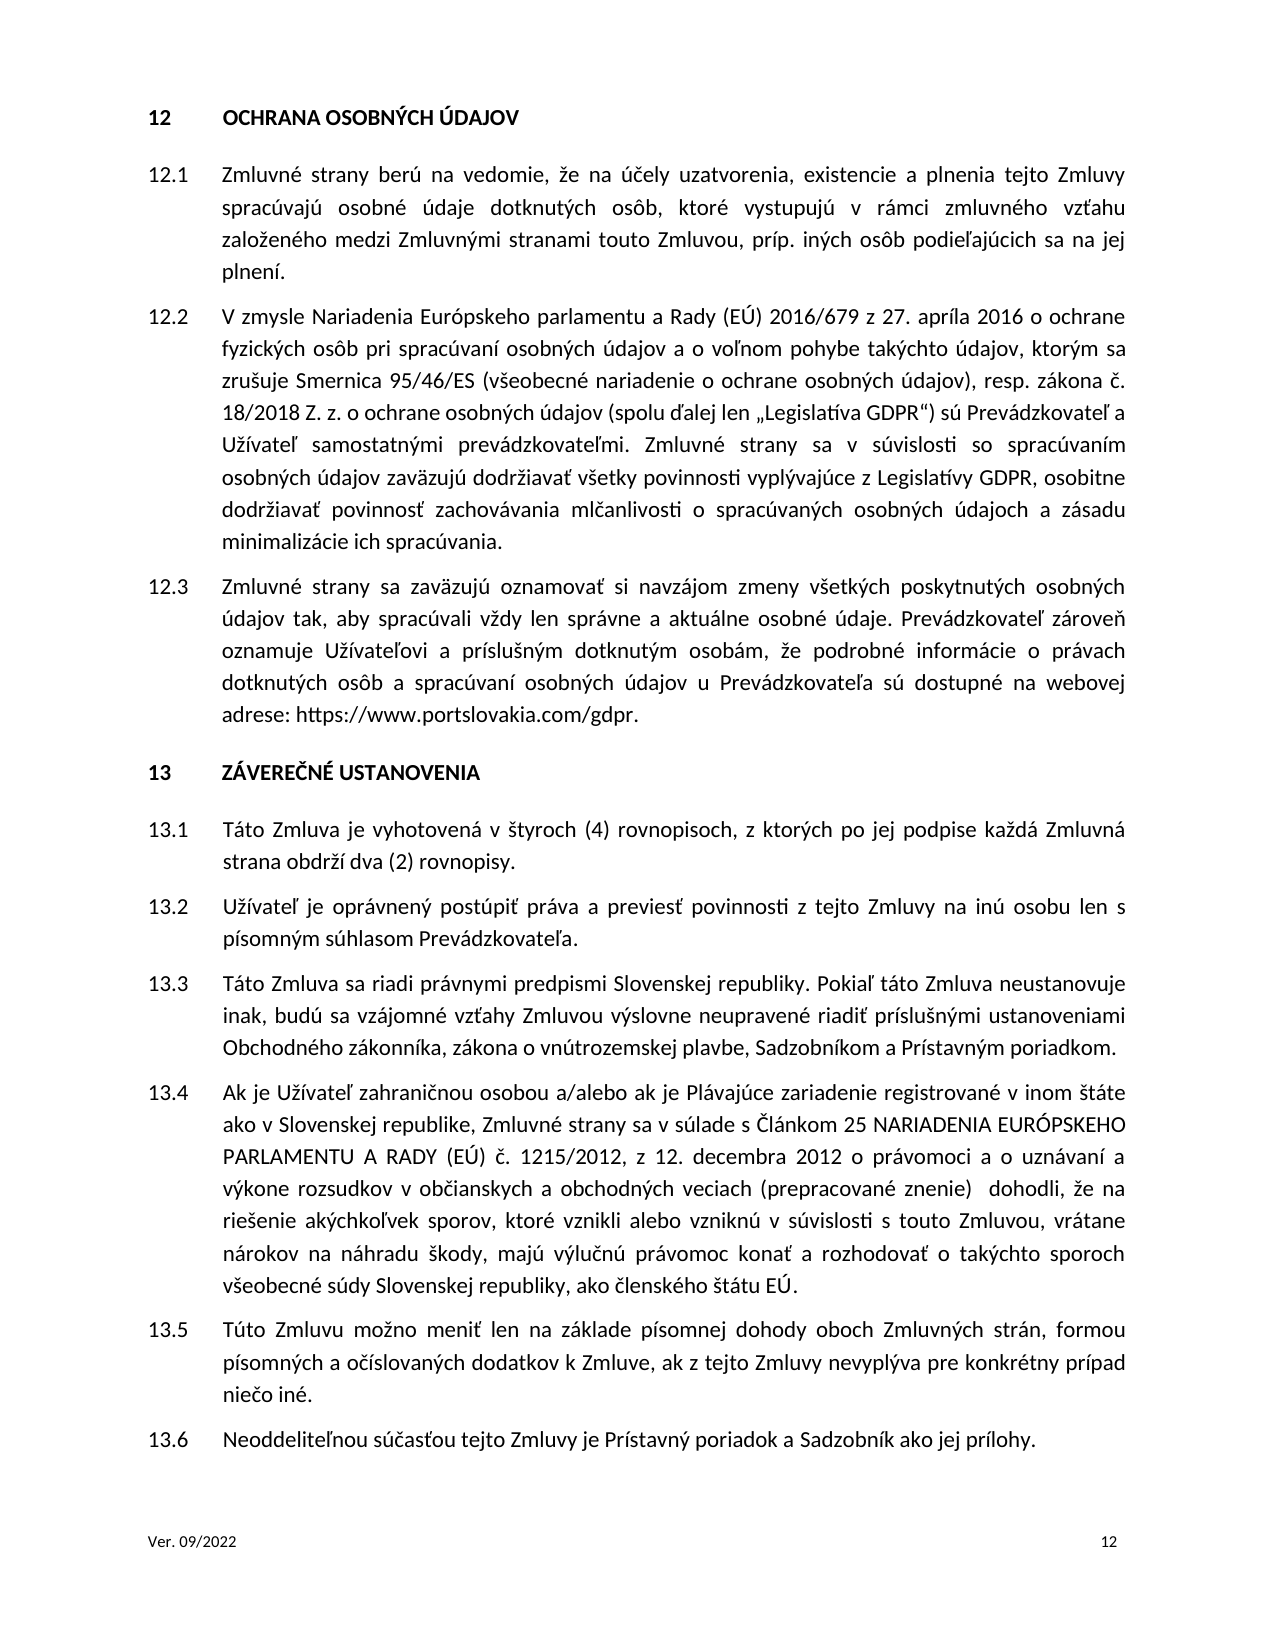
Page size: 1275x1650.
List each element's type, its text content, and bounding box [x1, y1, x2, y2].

list Táto Zmluva je vyhotovená v štyroch (4) rovnopisoch, z ktorých po jej podpise každá Zmluvná strana obdrží dva (2) rovnopisy. [148, 815, 1127, 875]
list V zmysle Nariadenia Európskeho parlamentu a Rady (EÚ) 2016/679 z 27. apríla 2016 o ochrane fyzických osôb pri spracúvaní osobných údajov a o voľnom pohybe takýchto údajov, ktorým sa zrušuje Smernica 95/46/ES (všeobecné nariadenie o ochrane osobných údajov), resp. zákona č. 18/2018 Z. z. o ochrane osobných údajov (spolu ďalej len „Legislatíva GDPR“) sú Prevádzkovateľ a Užívateľ samostatnými prevádzkovateľmi. Zmluvné strany sa v súvislosti so spracúvaním osobných údajov zaväzujú dodržiavať všetky povinnosti vyplývajúce z Legislatívy GDPR, osobitne dodržiavať povinnosť zachovávania mlčanlivosti o spracúvaných osobných údajoch a zásadu minimalizácie ich spracúvania. [148, 302, 1127, 555]
list Zmluvné strany berú na vedomie, že na účely uzatvorenia, existencie a plnenia tejto Zmluvy spracúvajú osobné údaje dotknutých osôb, ktoré vystupujú v rámci zmluvného vzťahu založeného medzi Zmluvnými stranami touto Zmluvou, príp. iných osôb podieľajúcich sa na jej plnení. [148, 161, 1127, 285]
list Táto Zmluva sa riadi právnymi predpismi Slovenskej republiky. Pokiaľ táto Zmluva neustanovuje inak, budú sa vzájomné vzťahy Zmluvou výslovne neupravené riadiť príslušnými ustanoveniami Obchodného zákonníka, zákona o vnútrozemskej plavbe, Sadzobníkom a Prístavným poriadkom. [148, 969, 1127, 1061]
list OCHRANA OSOBNÝCH ÚDAJOV [148, 103, 1127, 131]
list Užívateľ je oprávnený postúpiť práva a previesť povinnosti z tejto Zmluvy na inú osobu len s písomným súhlasom Prevádzkovateľa. [148, 892, 1127, 952]
list Zmluvné strany sa zaväzujú oznamovať si navzájom zmeny všetkých poskytnutých osobných údajov tak, aby spracúvali vždy len správne a aktuálne osobné údaje. Prevádzkovateľ zároveň oznamuje Užívateľovi a príslušným dotknutým osobám, že podrobné informácie o právach dotknutých osôb a spracúvaní osobných údajov u Prevádzkovateľa sú dostupné na webovej adrese: https://www.portslovakia.com/gdpr. [148, 572, 1127, 729]
list Túto Zmluvu možno meniť len na základe písomnej dohody oboch Zmluvných strán, formou písomných a očíslovaných dodatkov k Zmluve, ak z tejto Zmluvy nevyplýva pre konkrétny prípad niečo iné. [148, 1316, 1127, 1408]
list Neoddeliteľnou súčasťou tejto Zmluvy je Prístavný poriadok a Sadzobník ako jej prílohy. [148, 1425, 1127, 1453]
list ZÁVEREČNÉ USTANOVENIA [148, 758, 1127, 786]
list Ak je Užívateľ zahraničnou osobou a/alebo ak je Plávajúce zariadenie registrované v inom štáte ako v Slovenskej republike, Zmluvné strany sa v súlade s Článkom 25 NARIADENIA EURÓPSKEHO PARLAMENTU A RADY (EÚ) č. 1215/2012, z 12. decembra 2012 o právomoci a o uznávaní a výkone rozsudkov v občianskych a obchodných veciach (prepracované znenie) dohodli, že na riešenie akýchkoľvek sporov, ktoré vznikli alebo vzniknú v súvislosti s touto Zmluvou, vrátane nárokov na náhradu škody, majú výlučnú právomoc konať a rozhodovať o takýchto sporoch všeobecné súdy Slovenskej republiky, ako členského štátu EÚ. [148, 1078, 1127, 1299]
